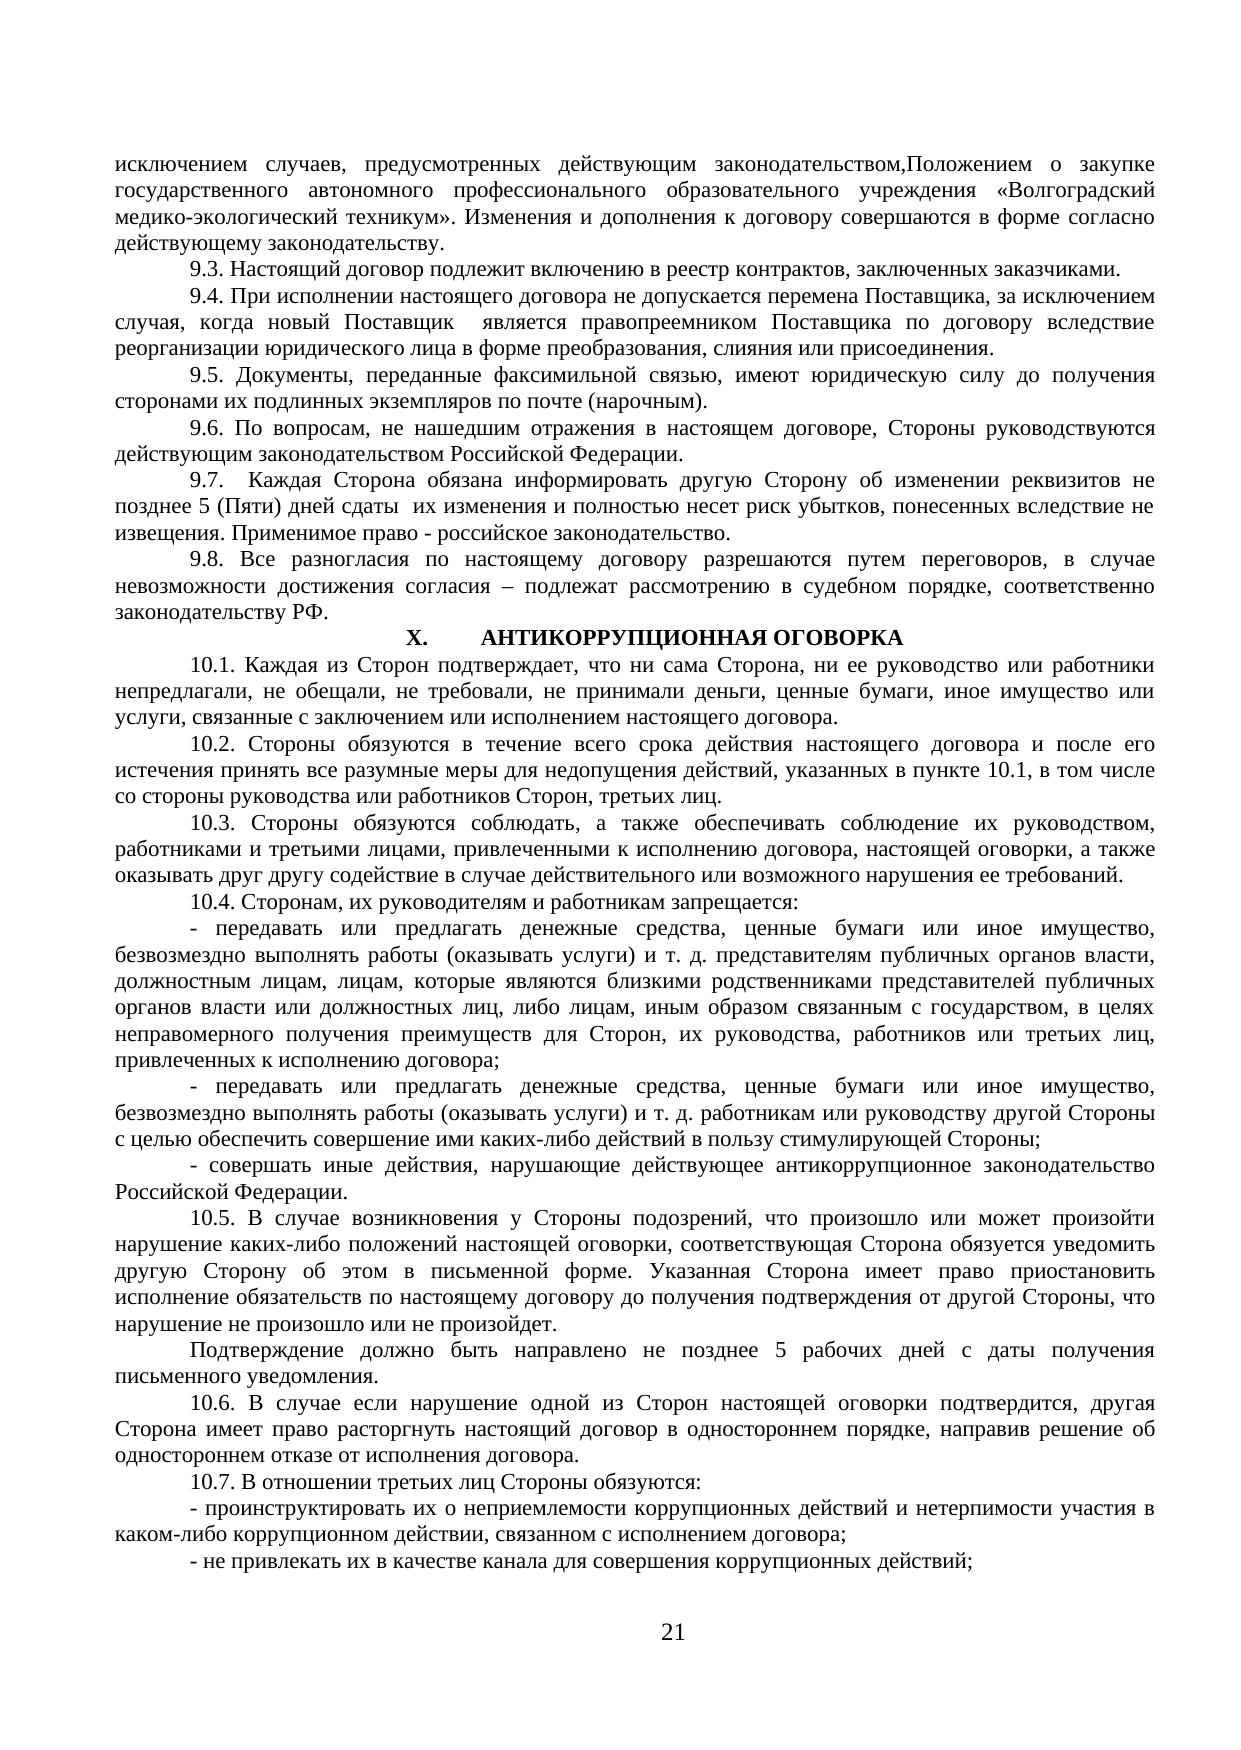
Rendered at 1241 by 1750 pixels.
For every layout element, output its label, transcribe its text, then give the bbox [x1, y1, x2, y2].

text 10.2. Стороны обязуются в течение всего срока действия настоящего договора и после его истечения принять все разумные меры для недопущения действий, указанных в пункте 10.1, в том числе со стороны руководства или работников Сторон, третьих лиц. [114, 730, 1157, 809]
text 10.7. В отношении третьих лиц Стороны обязуются: [114, 1468, 1157, 1494]
text 9.6. По вопросам, не нашедшим отражения в настоящем договоре, Стороны руководствуются действующим законодательством Российской Федерации. [114, 413, 1157, 466]
text 10.5. В случае возникновения у Стороны подозрений, что произошло или может произойти нарушение каких-либо положений настоящей оговорки, соответствующая Сторона обязуется уведомить другую Сторону об этом в письменной форме. Указанная Сторона имеет право приостановить исполнение обязательств по настоящему договору до получения подтверждения от другой Стороны, что нарушение не произошло или не произойдет. [114, 1204, 1157, 1336]
text Подтверждение должно быть направлено не позднее 5 рабочих дней с даты получения письменного уведомления. [114, 1336, 1157, 1389]
text 10.4. Сторонам, их руководителям и работникам запрещается: [114, 888, 1157, 914]
text - проинструктировать их о неприемлемости коррупционных действий и нетерпимости участия в каком-либо коррупционном действии, связанном с исполнением договора; [114, 1494, 1157, 1547]
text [114, 150, 1157, 255]
list АНТИКОРРУПЦИОННАЯ ОГОВОРКА [152, 624, 1157, 651]
text - передавать или предлагать денежные средства, ценные бумаги или иное имущество, безвозмездно выполнять работы (оказывать услуги) и т. д. представителям публичных органов власти, должностным лицам, лицам, которые являются близкими родственниками представителей публичных органов власти или должностных лиц, либо лицам, иным образом связанным с государством, в целях неправомерного получения преимуществ для Сторон, их руководства, работников или третьих лиц, привлеченных к исполнению договора; [114, 914, 1157, 1072]
text - не привлекать их в качестве канала для совершения коррупционных действий; [114, 1547, 1157, 1573]
text 9.5. Документы, переданные факсимильной связью, имеют юридическую силу до получения сторонами их подлинных экземпляров по почте (нарочным). [114, 361, 1157, 413]
text 9.3. Настоящий договор подлежит включению в реестр контрактов, заключенных заказчиками. [114, 255, 1157, 282]
text 10.1. Каждая из Сторон подтверждает, что ни сама Сторона, ни ее руководство или работники непредлагали, не обещали, не требовали, не принимали деньги, ценные бумаги, иное имущество или услуги, связанные с заключением или исполнением настоящего договора. [114, 651, 1157, 730]
text 9.8. Все разногласия по настоящему договору разрешаются путем переговоров, в случае невозможности достижения согласия – подлежат рассмотрению в судебном порядке, соответственно законодательству РФ. [114, 545, 1157, 624]
text 10.3. Стороны обязуются соблюдать, а также обеспечивать соблюдение их руководством, работниками и третьими лицами, привлеченными к исполнению договора, настоящей оговорки, а также оказывать друг другу содействие в случае действительного или возможного нарушения ее требований. [114, 809, 1157, 888]
text 9.4. При исполнении настоящего договора не допускается перемена Поставщика, за исключением случая, когда новый Поставщик является правопреемником Поставщика по договору вследствие реорганизации юридического лица в форме преобразования, слияния или присоединения. [114, 282, 1157, 361]
text 10.6. В случае если нарушение одной из Сторон настоящей оговорки подтвердится, другая Сторона имеет право расторгнуть настоящий договор в одностороннем порядке, направив решение об одностороннем отказе от исполнения договора. [114, 1389, 1157, 1468]
text - передавать или предлагать денежные средства, ценные бумаги или иное имущество, безвозмездно выполнять работы (оказывать услуги) и т. д. работникам или руководству другой Стороны с целью обеспечить совершение ими каких-либо действий в пользу стимулирующей Стороны; [114, 1072, 1157, 1151]
text - совершать иные действия, нарушающие действующее антикоррупционное законодательство Российской Федерации. [114, 1151, 1157, 1204]
text 9.7. Каждая Сторона обязана информировать другую Сторону об изменении реквизитов не позднее 5 (Пяти) дней сдаты их изменения и полностью несет риск убытков, понесенных вследствие не извещения. Применимое право - российское законодательство. [114, 466, 1157, 545]
